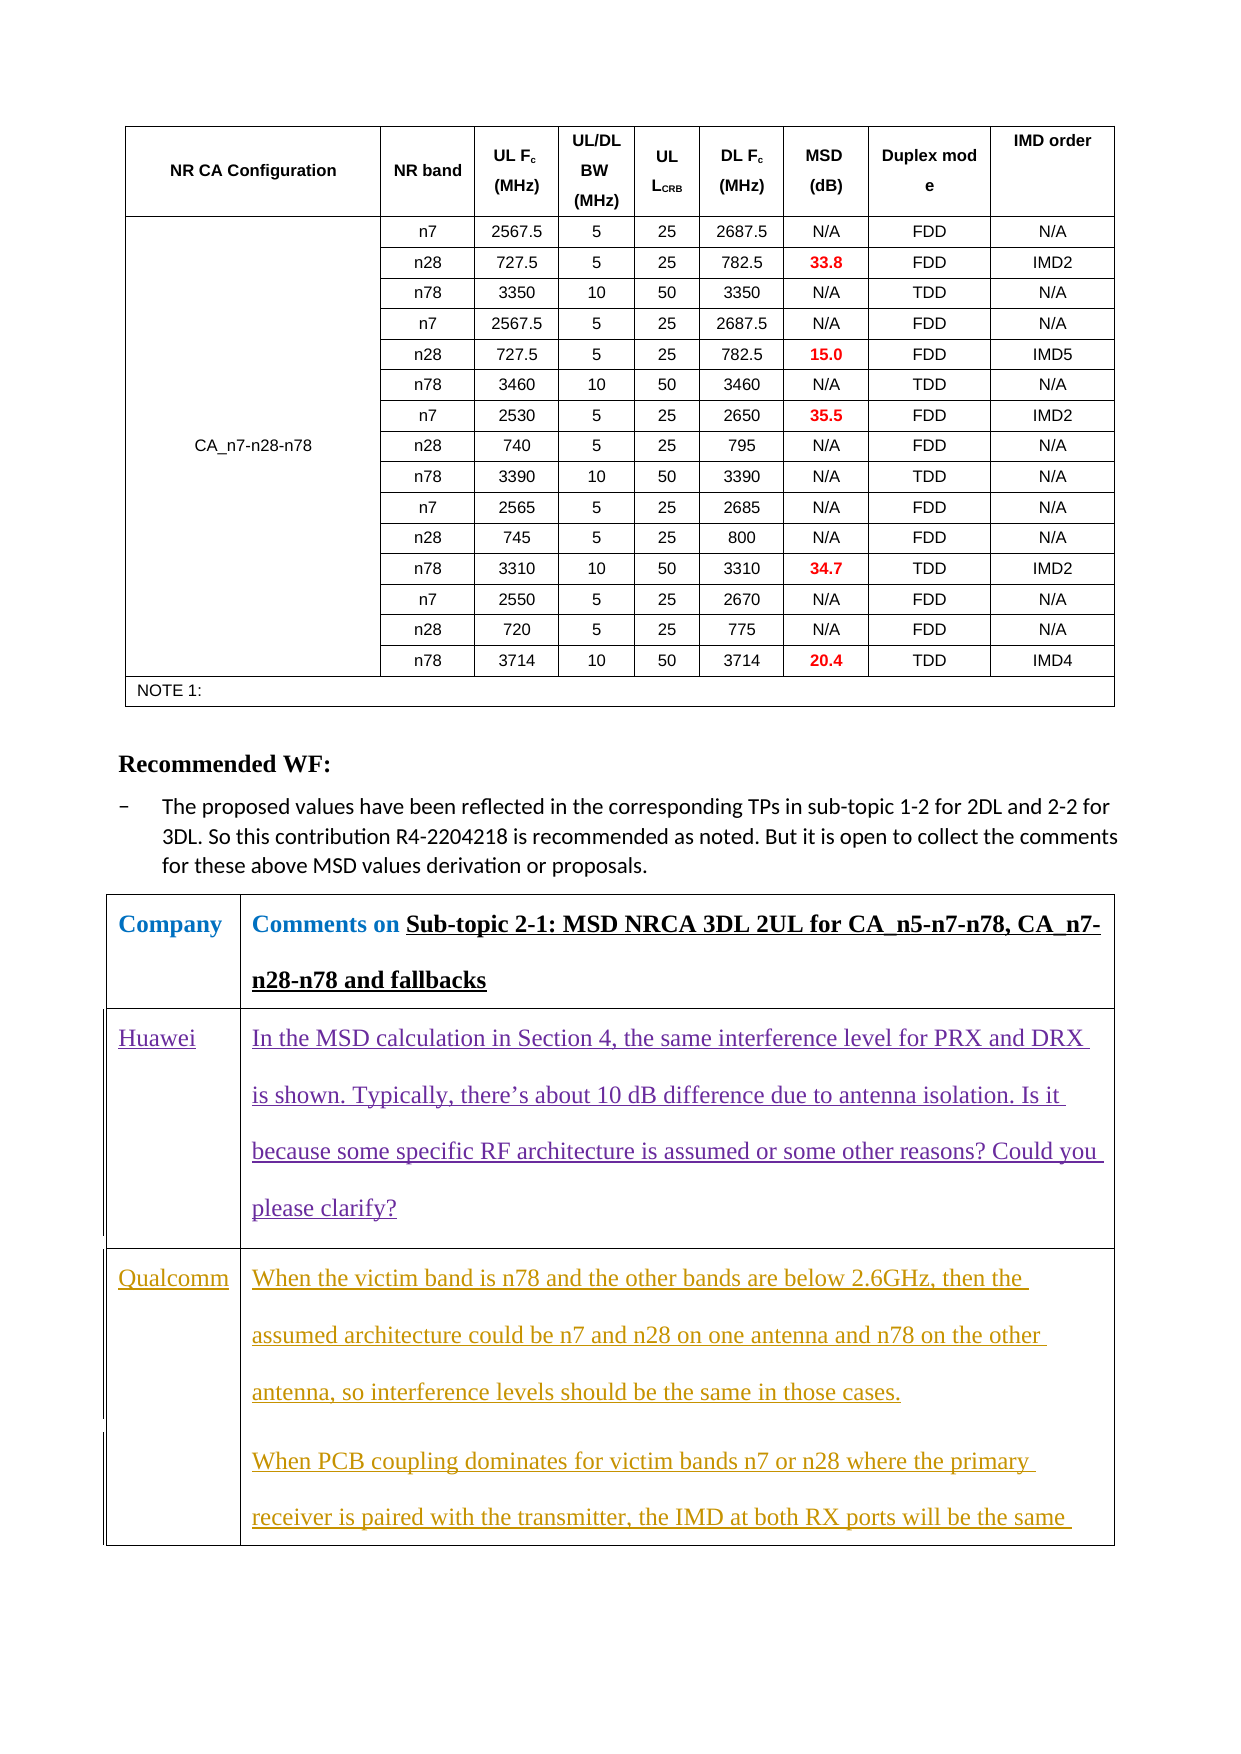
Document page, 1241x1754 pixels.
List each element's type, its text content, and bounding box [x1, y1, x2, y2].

table_header UL LCRB [635, 127, 699, 216]
table_cell 2670 [700, 585, 783, 614]
table_cell FDD [869, 248, 990, 277]
table_cell 10 [559, 462, 634, 492]
table_cell 50 [635, 462, 699, 492]
table_cell n78 [381, 554, 474, 584]
table_cell N/A [784, 279, 868, 308]
table_cell 5 [559, 248, 634, 277]
table_cell 35.5 [784, 401, 868, 431]
table_cell N/A [784, 309, 868, 339]
table_cell 25 [635, 248, 699, 277]
table_cell IMD2 [991, 554, 1114, 584]
table_cell IMD4 [991, 646, 1114, 676]
table_cell n7 [381, 401, 474, 431]
table_cell 20.4 [784, 646, 868, 676]
table_cell FDD [869, 432, 990, 461]
table_cell 5 [559, 585, 634, 614]
table_header Company [107, 895, 240, 1008]
table_cell CA_n7-n28-n78 [126, 217, 380, 676]
table_cell IMD5 [991, 340, 1114, 369]
table_cell 25 [635, 217, 699, 247]
list The proposed values have been reflected in the corresponding TPs in sub-topic 1-2 for 2DL and 2-2 for 3DL. So this contribution R4-2204218 is recommended as noted. But it is open to collect the comments for these above MSD values derivation or proposals. [118, 792, 1122, 880]
table_cell 10 [559, 370, 634, 400]
table_cell NOTE 1: [126, 677, 1114, 706]
table_cell N/A [991, 432, 1114, 461]
table_cell TDD [869, 370, 990, 400]
table_header NR CA Configuration [126, 127, 380, 216]
table_cell 5 [559, 432, 634, 461]
table_cell 5 [559, 615, 634, 645]
table_cell N/A [991, 585, 1114, 614]
table_header Duplex mode [869, 127, 990, 216]
table_cell 33.8 [784, 248, 868, 277]
table_cell N/A [991, 615, 1114, 645]
table_cell 25 [635, 340, 699, 369]
table_header DL Fc (MHz) [700, 127, 783, 216]
table_cell n28 [381, 248, 474, 277]
table_header MSD (dB) [784, 127, 868, 216]
table_cell FDD [869, 615, 990, 645]
table_header UL Fc (MHz) [475, 127, 558, 216]
table_cell FDD [869, 493, 990, 522]
table_cell 795 [700, 432, 783, 461]
table_cell N/A [784, 615, 868, 645]
table_cell FDD [869, 524, 990, 553]
table_cell n28 [381, 524, 474, 553]
table_cell [107, 1009, 240, 1248]
table_cell FDD [869, 309, 990, 339]
table_cell IMD2 [991, 248, 1114, 277]
table_cell N/A [784, 524, 868, 553]
table_cell n28 [381, 432, 474, 461]
table_cell 2550 [475, 585, 558, 614]
table_cell 10 [559, 554, 634, 584]
table_cell 2650 [700, 401, 783, 431]
table_cell 5 [559, 309, 634, 339]
table_cell [241, 1249, 1114, 1545]
table_cell n7 [381, 309, 474, 339]
table_cell 50 [635, 554, 699, 584]
table_cell 2565 [475, 493, 558, 522]
table_cell 800 [700, 524, 783, 553]
table_cell 50 [635, 370, 699, 400]
table_cell 727.5 [475, 248, 558, 277]
table_cell N/A [784, 462, 868, 492]
table_cell 50 [635, 279, 699, 308]
table_cell n28 [381, 615, 474, 645]
table_cell N/A [784, 217, 868, 247]
table_cell 10 [559, 279, 634, 308]
table_cell 3310 [700, 554, 783, 584]
table_cell 2530 [475, 401, 558, 431]
table_cell 25 [635, 493, 699, 522]
table_cell TDD [869, 554, 990, 584]
table_cell 782.5 [700, 340, 783, 369]
table_cell FDD [869, 217, 990, 247]
table_cell 25 [635, 401, 699, 431]
table_cell 3350 [700, 279, 783, 308]
table_cell 25 [635, 309, 699, 339]
table_cell 5 [559, 401, 634, 431]
table_cell 5 [559, 217, 634, 247]
table_cell n78 [381, 279, 474, 308]
table_cell N/A [991, 493, 1114, 522]
table_cell n78 [381, 462, 474, 492]
table_cell n7 [381, 217, 474, 247]
table_cell 3310 [475, 554, 558, 584]
table_cell 2567.5 [475, 309, 558, 339]
table_cell 10 [559, 646, 634, 676]
table_header IMD order [991, 127, 1114, 216]
table_cell 5 [559, 493, 634, 522]
table_cell IMD2 [991, 401, 1114, 431]
table_cell n7 [381, 585, 474, 614]
table_cell TDD [869, 462, 990, 492]
table_cell N/A [784, 432, 868, 461]
table_cell 34.7 [784, 554, 868, 584]
table_cell 3390 [700, 462, 783, 492]
table_cell 3350 [475, 279, 558, 308]
table_cell 745 [475, 524, 558, 553]
text Recommended WF: [118, 736, 1122, 792]
table_cell 3714 [700, 646, 783, 676]
table_cell 2687.5 [700, 217, 783, 247]
table_header Comments on Sub-topic 2-1: MSD NRCA 3DL 2UL for CA_n5-n7-n78, CA_n7-n28-n78 and fallbacks [241, 895, 1114, 1008]
table_cell FDD [869, 340, 990, 369]
table_cell 5 [559, 340, 634, 369]
table_cell n78 [381, 370, 474, 400]
table_cell n28 [381, 340, 474, 369]
table_cell 25 [635, 524, 699, 553]
table_cell FDD [869, 401, 990, 431]
table_cell 2687.5 [700, 309, 783, 339]
table_cell 720 [475, 615, 558, 645]
table_cell FDD [869, 585, 990, 614]
table_cell N/A [784, 585, 868, 614]
table_cell TDD [869, 279, 990, 308]
table_cell [107, 1249, 240, 1545]
table_cell 25 [635, 585, 699, 614]
table_cell N/A [991, 309, 1114, 339]
table_cell n78 [381, 646, 474, 676]
table_cell TDD [869, 646, 990, 676]
table_cell 2567.5 [475, 217, 558, 247]
table_cell [241, 1009, 1114, 1248]
table_cell 25 [635, 615, 699, 645]
table_cell N/A [784, 370, 868, 400]
table_cell 50 [635, 646, 699, 676]
table_cell 775 [700, 615, 783, 645]
table_cell N/A [784, 493, 868, 522]
table_cell 740 [475, 432, 558, 461]
table_cell n7 [381, 493, 474, 522]
table_header UL/DL BW (MHz) [559, 127, 634, 216]
table_cell 782.5 [700, 248, 783, 277]
table_cell N/A [991, 462, 1114, 492]
table_cell 2685 [700, 493, 783, 522]
table_cell 15.0 [784, 340, 868, 369]
table_cell 727.5 [475, 340, 558, 369]
table_cell N/A [991, 217, 1114, 247]
table_cell N/A [991, 370, 1114, 400]
table_cell 3390 [475, 462, 558, 492]
table_cell 3714 [475, 646, 558, 676]
table_cell 3460 [700, 370, 783, 400]
table_cell 25 [635, 432, 699, 461]
table_cell 3460 [475, 370, 558, 400]
table_header NR band [381, 127, 474, 216]
table_cell N/A [991, 279, 1114, 308]
table_cell 5 [559, 524, 634, 553]
table_cell N/A [991, 524, 1114, 553]
